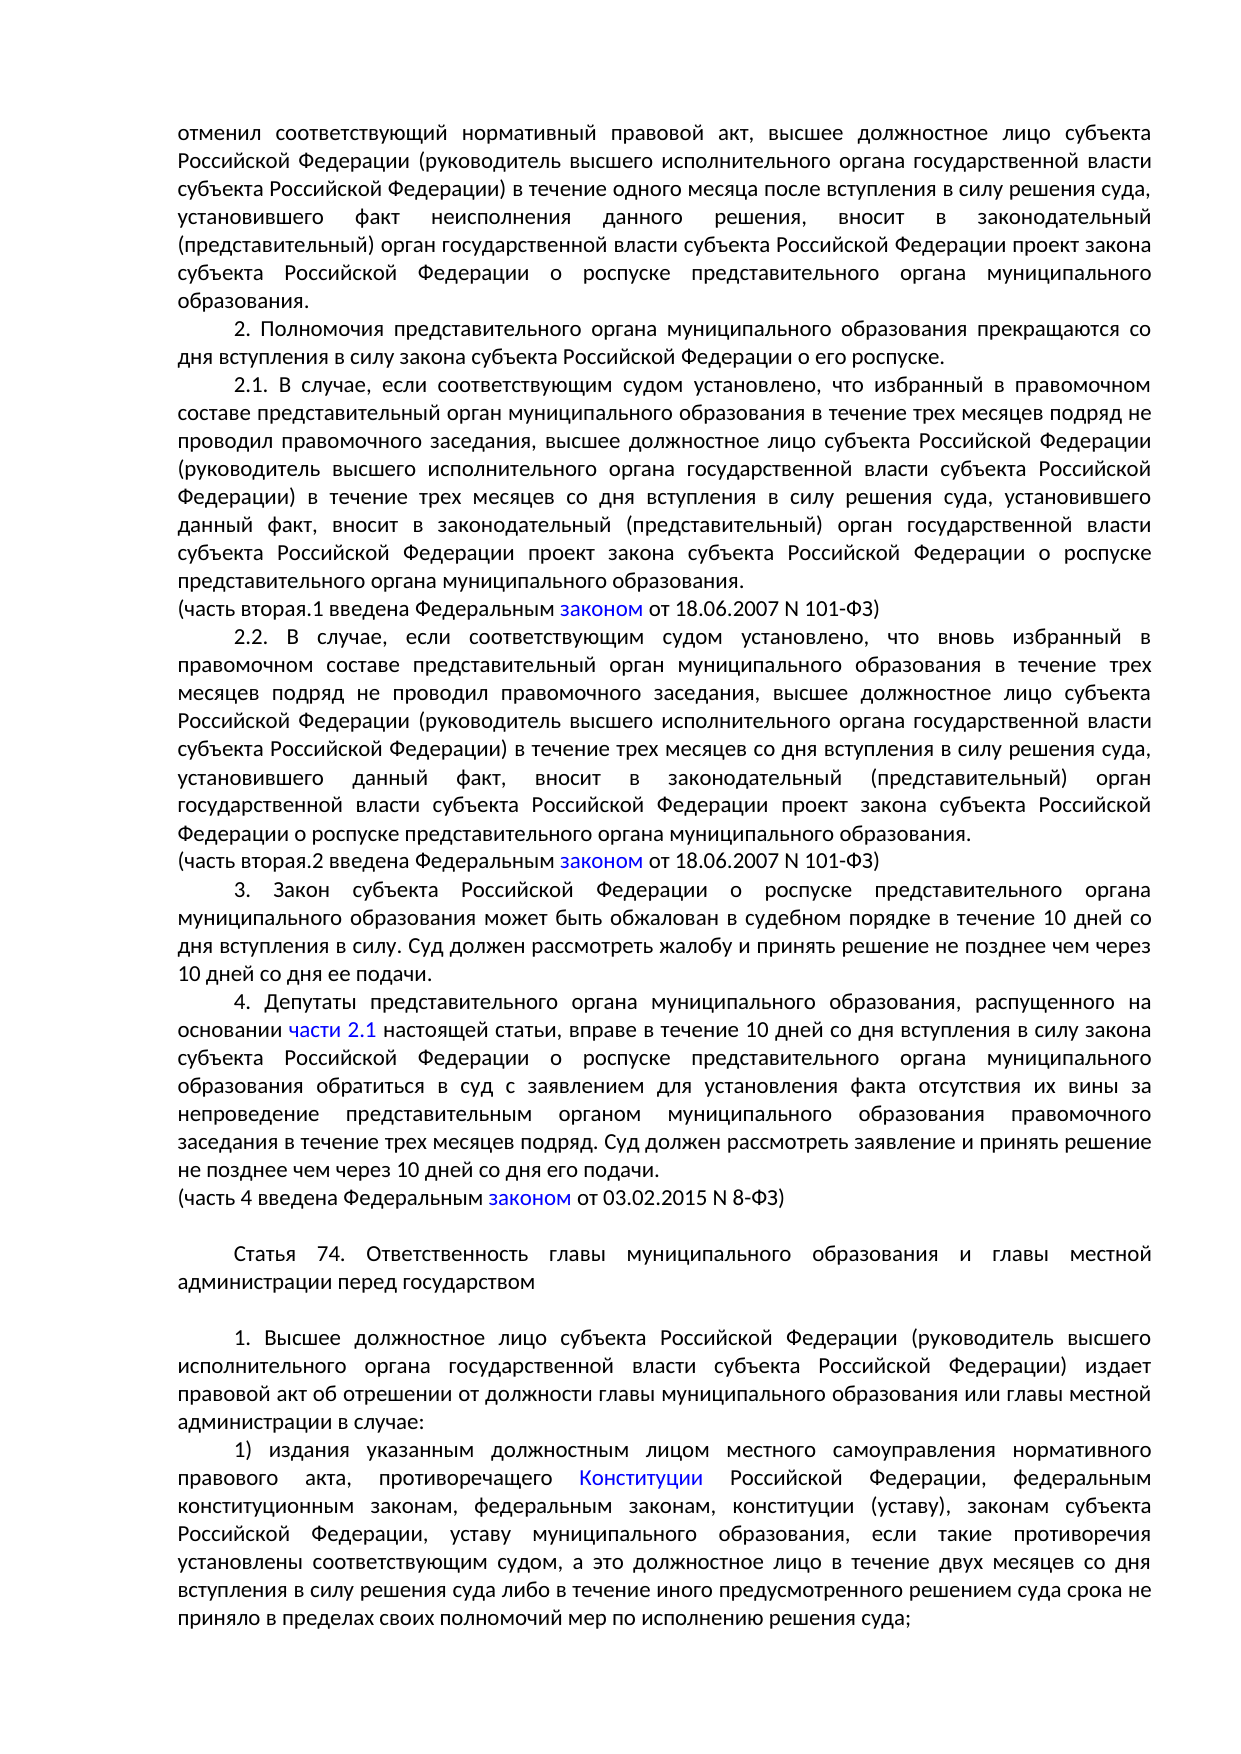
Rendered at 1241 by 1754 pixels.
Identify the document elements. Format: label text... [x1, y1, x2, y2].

text 2.1. В случае, если соответствующим судом установлено, что избранный в правомочном составе представительный орган муниципального образования в течение трех месяцев подряд не проводил правомочного заседания, высшее должностное лицо субъекта Российской Федерации (руководитель высшего исполнительного органа государственной власти субъекта Российской Федерации) в течение трех месяцев со дня вступления в силу решения суда, установившего данный факт, вносит в законодательный (представительный) орган государственной власти субъекта Российской Федерации проект закона субъекта Российской Федерации о роспуске представительного органа муниципального образования. [177, 370, 1152, 594]
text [177, 118, 1152, 314]
text 1) издания указанным должностным лицом местного самоуправления нормативного правового акта, противоречащего Конституции Российской Федерации, федеральным конституционным законам, федеральным законам, конституции (уставу), законам субъекта Российской Федерации, уставу муниципального образования, если такие противоречия установлены соответствующим судом, а это должностное лицо в течение двух месяцев со дня вступления в силу решения суда либо в течение иного предусмотренного решением суда срока не приняло в пределах своих полномочий мер по исполнению решения суда; [177, 1435, 1152, 1631]
text Статья 74. Ответственность главы муниципального образования и главы местной администрации перед государством [177, 1239, 1152, 1295]
text 1. Высшее должностное лицо субъекта Российской Федерации (руководитель высшего исполнительного органа государственной власти субъекта Российской Федерации) издает правовой акт об отрешении от должности главы муниципального образования или главы местной администрации в случае: [177, 1323, 1152, 1435]
text 4. Депутаты представительного органа муниципального образования, распущенного на основании части 2.1 настоящей статьи, вправе в течение 10 дней со дня вступления в силу закона субъекта Российской Федерации о роспуске представительного органа муниципального образования обратиться в суд с заявлением для установления факта отсутствия их вины за непроведение представительным органом муниципального образования правомочного заседания в течение трех месяцев подряд. Суд должен рассмотреть заявление и принять решение не позднее чем через 10 дней со дня его подачи. [177, 987, 1152, 1183]
text (часть 4 введена Федеральным законом от 03.02.2015 N 8-ФЗ) [177, 1183, 1152, 1211]
text 2.2. В случае, если соответствующим судом установлено, что вновь избранный в правомочном составе представительный орган муниципального образования в течение трех месяцев подряд не проводил правомочного заседания, высшее должностное лицо субъекта Российской Федерации (руководитель высшего исполнительного органа государственной власти субъекта Российской Федерации) в течение трех месяцев со дня вступления в силу решения суда, установившего данный факт, вносит в законодательный (представительный) орган государственной власти субъекта Российской Федерации проект закона субъекта Российской Федерации о роспуске представительного органа муниципального образования. [177, 622, 1152, 847]
text 2. Полномочия представительного органа муниципального образования прекращаются со дня вступления в силу закона субъекта Российской Федерации о его роспуске. [177, 314, 1152, 370]
text (часть вторая.2 введена Федеральным законом от 18.06.2007 N 101-ФЗ) [177, 847, 1152, 875]
text (часть вторая.1 введена Федеральным законом от 18.06.2007 N 101-ФЗ) [177, 594, 1152, 622]
text 3. Закон субъекта Российской Федерации о роспуске представительного органа муниципального образования может быть обжалован в судебном порядке в течение 10 дней со дня вступления в силу. Суд должен рассмотреть жалобу и принять решение не позднее чем через 10 дней со дня ее подачи. [177, 875, 1152, 987]
